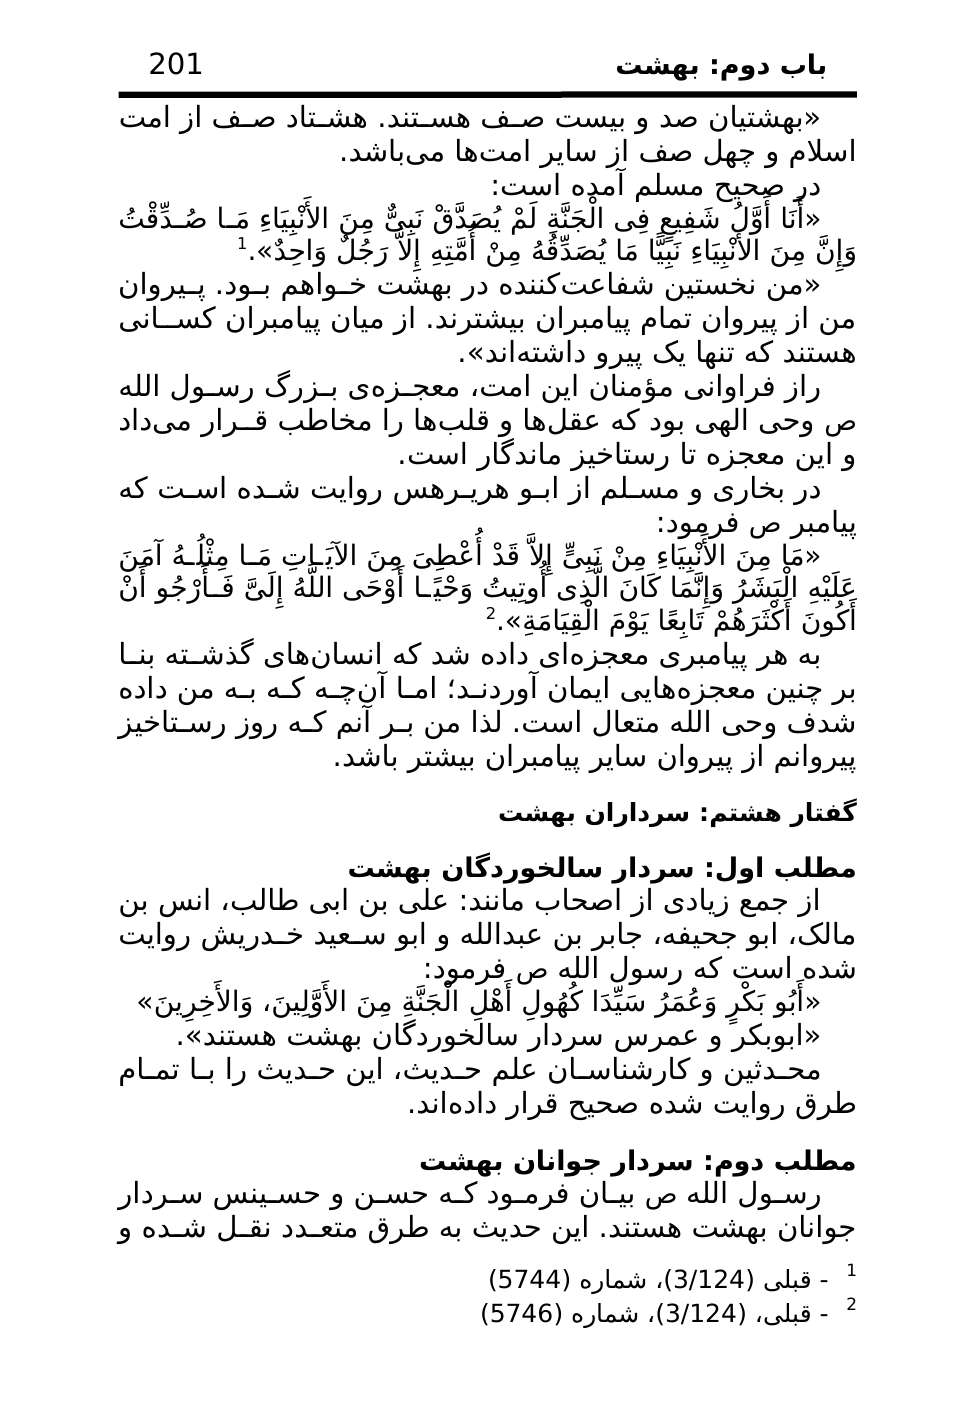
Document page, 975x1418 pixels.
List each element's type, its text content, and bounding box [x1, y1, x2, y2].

text به هر پیامبری معجزه‌ای داده شد که انسان‌های گذشته‌ بنا بر چنین معجزه‌هایی ایمان آوردند؛ اما آن‌چه که به من داده شدف وحی الله متعال است. لذا من بر آنم که روز رستاخیز پیروانم از پیروان سایر پیامبران بیشتر باشد. [118, 637, 857, 773]
text «مَا مِنَ الأَنْبِيَاءِ مِنْ نَبِىٍّ إِلاَّ قَدْ أُعْطِىَ مِنَ الآيَاتِ مَا مِثْلُهُ آمَنَ عَلَيْهِ الْبَشَرُ وَإِنَّمَا كَانَ الَّذِى أُوتِيتُ وَحْيًا أَوْحَى اللَّهُ إِلَىَّ فَأَرْجُو أَنْ أَكُونَ أَكْثَرَهُمْ تَابِعًا يَوْمَ الْقِيَامَةِ». [118, 539, 857, 637]
text ‏«‏من نخستین شفاعت‌کننده در بهشت خواهم بود. پیروان من از پیروان تمام پیامبران بیشترند. از میان پیامبران کسانی هستند که تنها یک پیرو داشته‌اند‏»‏. [118, 267, 857, 369]
text «أَبُو بَكْرٍ وَعُمَرُ سَيِّدَا كُهُولِ أَهْلِ الْجَنَّةِ مِنَ الأَوَّلِينَ، وَالأَخِرِينَ» [118, 986, 857, 1018]
text ‏«‏ابوبکر و عمرس سردار سالخوردگان بهشت هستند‏»‏. [118, 1018, 857, 1052]
text «أَنَا أَوَّلُ شَفِيعٍ فِى الْجَنَّةِ لَمْ يُصَدَّقْ نَبِىٌّ مِنَ الأَنْبِيَاءِ مَا صُدِّقْتُ وَإِنَّ مِنَ الأَنْبِيَاءِ نَبِيًّا مَا يُصَدِّقُهُ مِنْ أُمَّتِهِ إِلاَّ رَجُلٌ وَاحِدٌ». [118, 202, 857, 267]
text از جمع زیادی از اصحاب مانند: علی بن ابی طالب، انس بن مالک، ابو جحیفه، جابر بن عبدالله و ابو سعید خدریش روایت شده‌ است که‌ رسول الله ص فرمود: [118, 884, 857, 986]
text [118, 1177, 857, 1244]
text راز فراوانی مؤمنان این امت، معجزه‌ی بزرگ رسول الله ص وحی الهی بود که عقل‌ها و قلب‌ها را مخاطب قرار می‌داد و این معجزه تا رستاخیز ماندگار است. [118, 369, 857, 471]
text ‏«‏بهشتیان صد و بیست صف هستند. هشتاد صف از امت اسلام و چهل صف از سایر امت‌ها می‌باشد. [118, 100, 857, 168]
text در صحیح مسلم آمده است: [118, 168, 857, 202]
text مطلب دوم: سردار جوانان بهشت [118, 1145, 857, 1177]
text مطلب اول: سردار سالخوردگان بهشت [118, 852, 857, 884]
text گفتار هشتم: سرداران بهشت [118, 798, 857, 827]
text محدثین و کارشناسان علم حدیث، این حدیث را با تمام طرق روایت شده‌ صحیح قرار داده‌اند. [118, 1052, 857, 1120]
text در بخاری و مسلم از ابو هریرهس روایت شده‌ است که‌ پیامبر ص فرمود: [118, 471, 857, 539]
